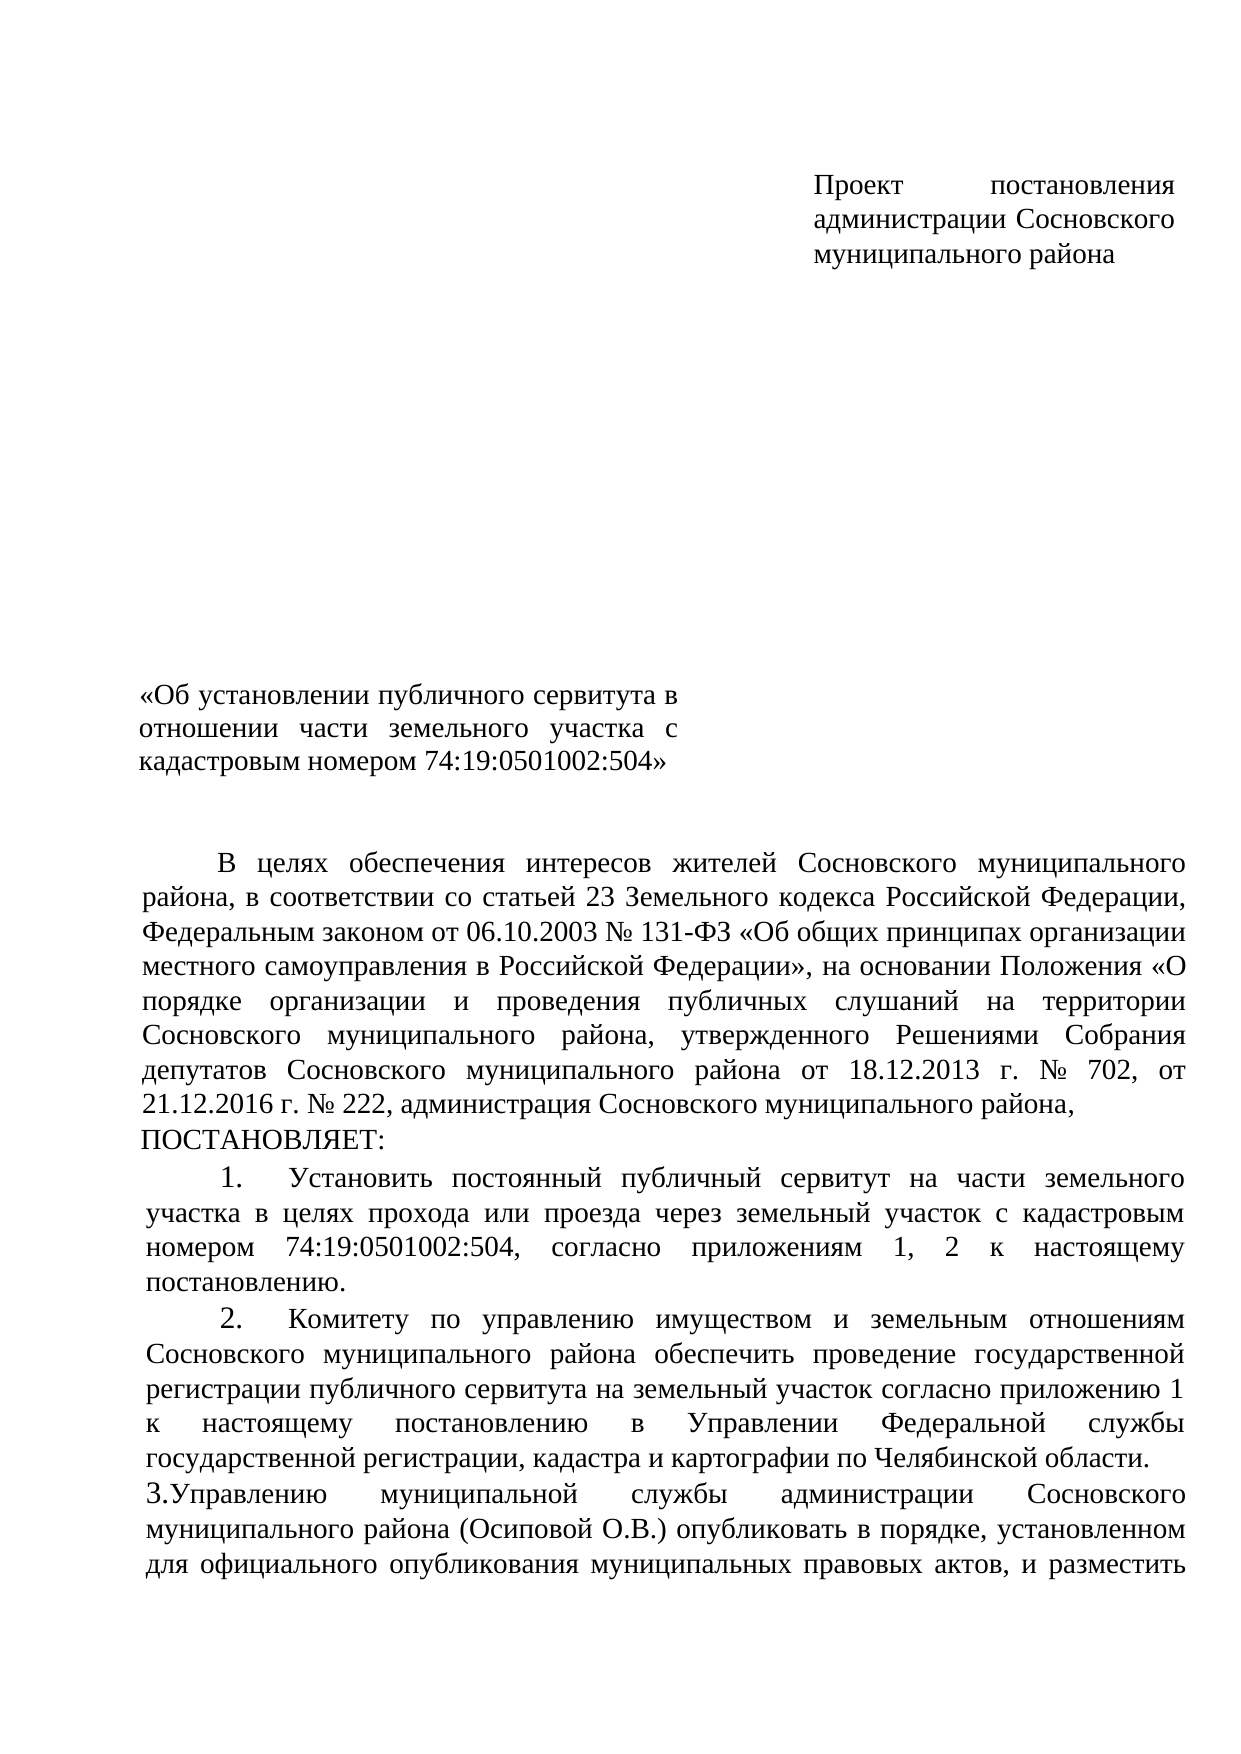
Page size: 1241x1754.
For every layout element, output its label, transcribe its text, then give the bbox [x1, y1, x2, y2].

text ПОСТАНОВЛЯЕТ: [140, 1122, 1186, 1156]
text Проект постановления администрации Сосновского муниципального района [813, 167, 1175, 269]
list Установить постоянный публичный сервитут на части земельного участка в целях прохода или проезда через земельный участок с кадастровым номером 74:19:0501002:504, согласно приложениям 1, 2 к настоящему постановлению. [146, 1158, 1186, 1297]
list Комитету по управлению имуществом и земельным отношениям Сосновского муниципального района обеспечить проведение государственной регистрации публичного сервитута на земельный участок согласно приложению 1 к настоящему постановлению в Управлении Федеральной службы государственной регистрации, кадастра и картографии по Челябинской области. [146, 1299, 1186, 1473]
text «Об установлении публичного сервитута в отношении части земельного участка с кадастровым номером 74:19:0501002:504» [139, 678, 678, 777]
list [146, 1474, 1187, 1579]
text В целях обеспечения интересов жителей Сосновского муниципального района, в соответствии со статьей 23 Земельного кодекса Российской Федерации, Федеральным законом от 06.10.2003 № 131-ФЗ «Об общих принципах организации местного самоуправления в Российской Федерации», на основании Положения «О порядке организации и проведения публичных слушаний на территории Сосновского муниципального района, утвержденного Решениями Собрания депутатов Сосновского муниципального района от 18.12.2013 г. № 702, от 21.12.2016 г. № 222, администрация Сосновского муниципального района, [142, 845, 1187, 1120]
